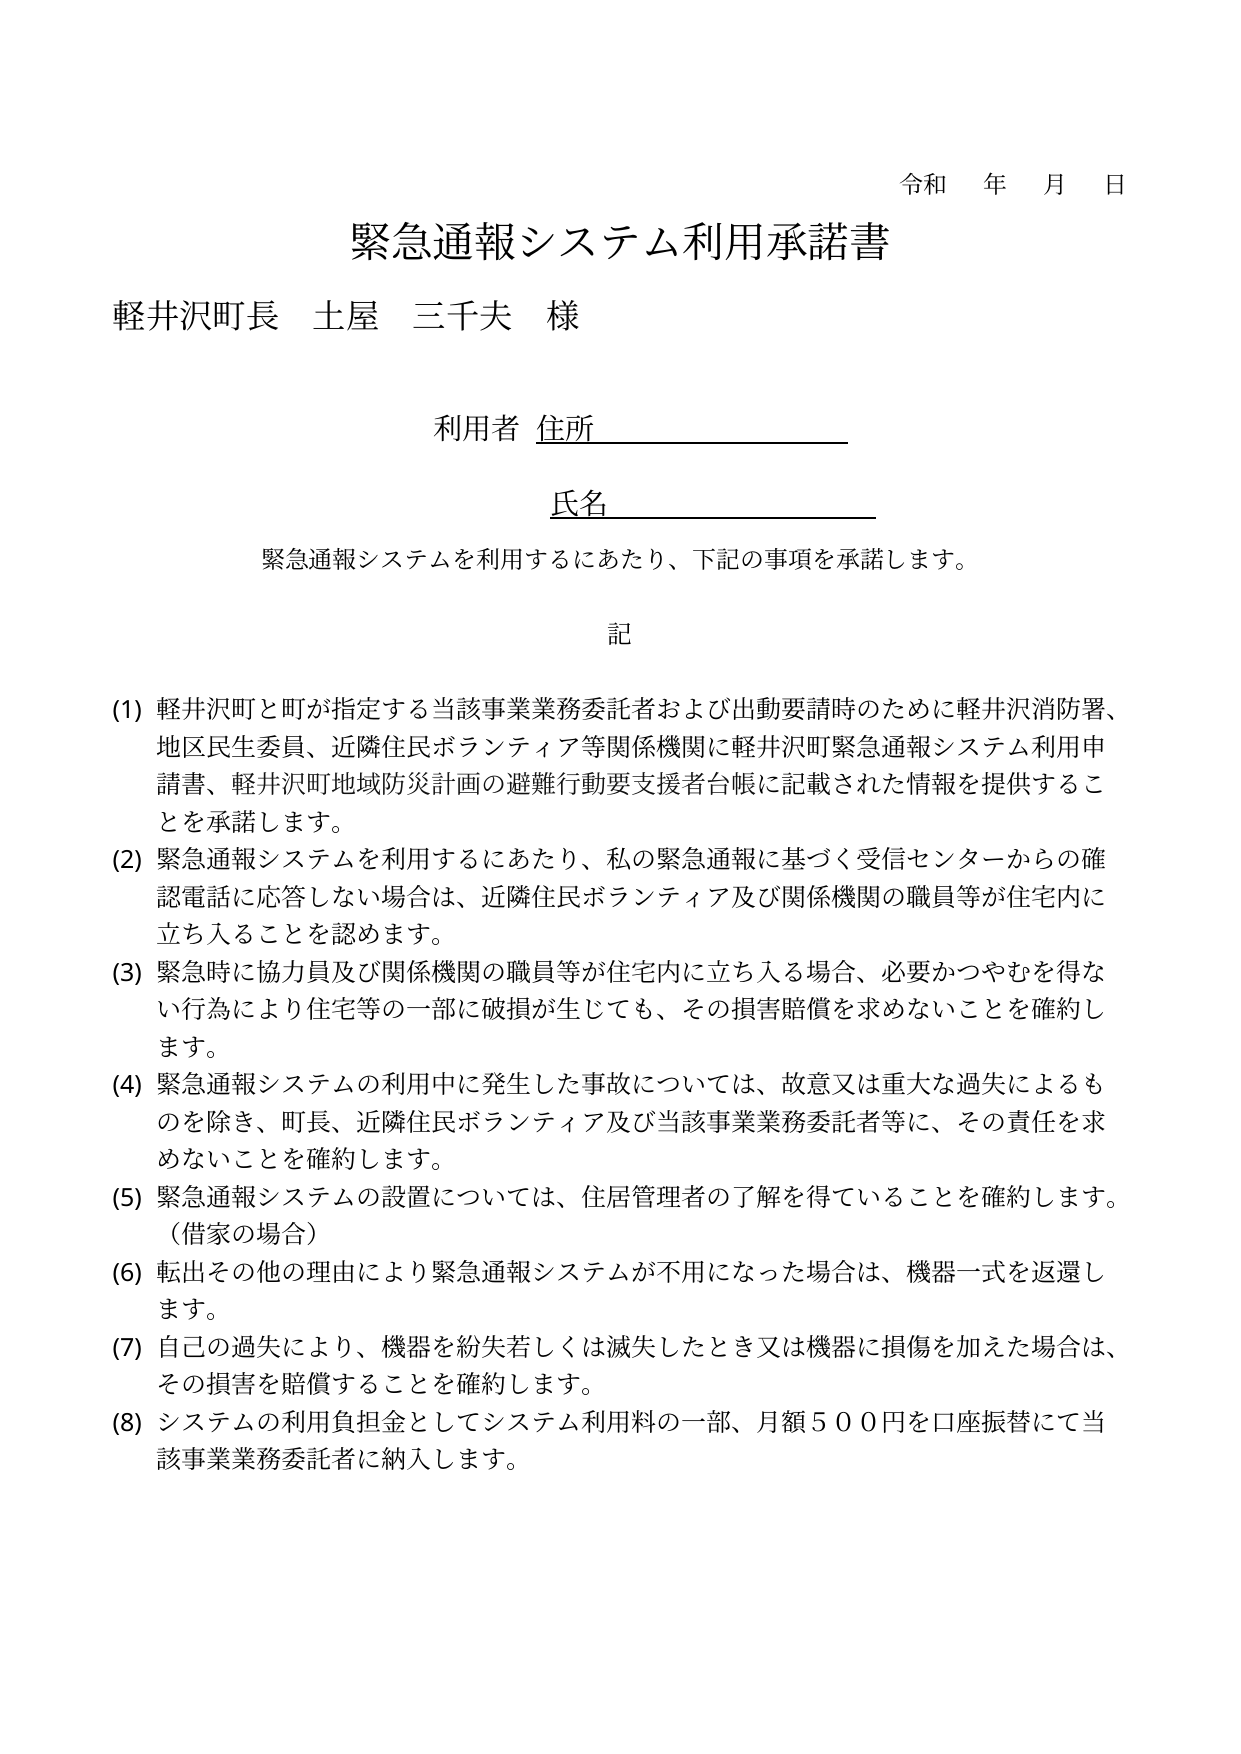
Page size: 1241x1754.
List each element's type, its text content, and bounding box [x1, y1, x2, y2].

list 緊急通報システムの設置については、住居管理者の了解を得ていることを確約します。（借家の場合） [112, 1177, 1128, 1252]
list 緊急時に協力員及び関係機関の職員等が住宅内に立ち入る場合、必要かつやむを得ない行為により住宅等の一部に破損が生じても、その損害賠償を求めないことを確約します。 [112, 952, 1128, 1064]
text 緊急通報システムを利用するにあたり、下記の事項を承諾します。 [112, 539, 1128, 577]
text 緊急通報システム利用承諾書 [112, 202, 1128, 277]
text 軽井沢町長 土屋 三千夫 様 [112, 277, 1128, 352]
subtitle 記 [112, 614, 1128, 652]
list 自己の過失により、機器を紛失若しくは滅失したとき又は機器に損傷を加えた場合は、その損害を賠償することを確約します。 [112, 1327, 1128, 1402]
text 利用者 住所 [112, 389, 1128, 464]
text 令和 年 月 日 [112, 164, 1128, 202]
list システムの利用負担金としてシステム利用料の一部、月額５００円を口座振替にて当該事業業務委託者に納入します。 [112, 1402, 1128, 1477]
text 氏名 [112, 464, 1128, 539]
list 転出その他の理由により緊急通報システムが不用になった場合は、機器一式を返還します。 [112, 1252, 1128, 1327]
list 軽井沢町と町が指定する当該事業業務委託者および出動要請時のために軽井沢消防署、地区民生委員、近隣住民ボランティア等関係機関に軽井沢町緊急通報システム利用申請書、軽井沢町地域防災計画の避難行動要支援者台帳に記載された情報を提供することを承諾します。 [112, 689, 1128, 839]
list 緊急通報システムの利用中に発生した事故については、故意又は重大な過失によるものを除き、町長、近隣住民ボランティア及び当該事業業務委託者等に、その責任を求めないことを確約します。 [112, 1064, 1128, 1177]
list 緊急通報システムを利用するにあたり、私の緊急通報に基づく受信センターからの確認電話に応答しない場合は、近隣住民ボランティア及び関係機関の職員等が住宅内に立ち入ることを認めます。 [112, 839, 1128, 952]
